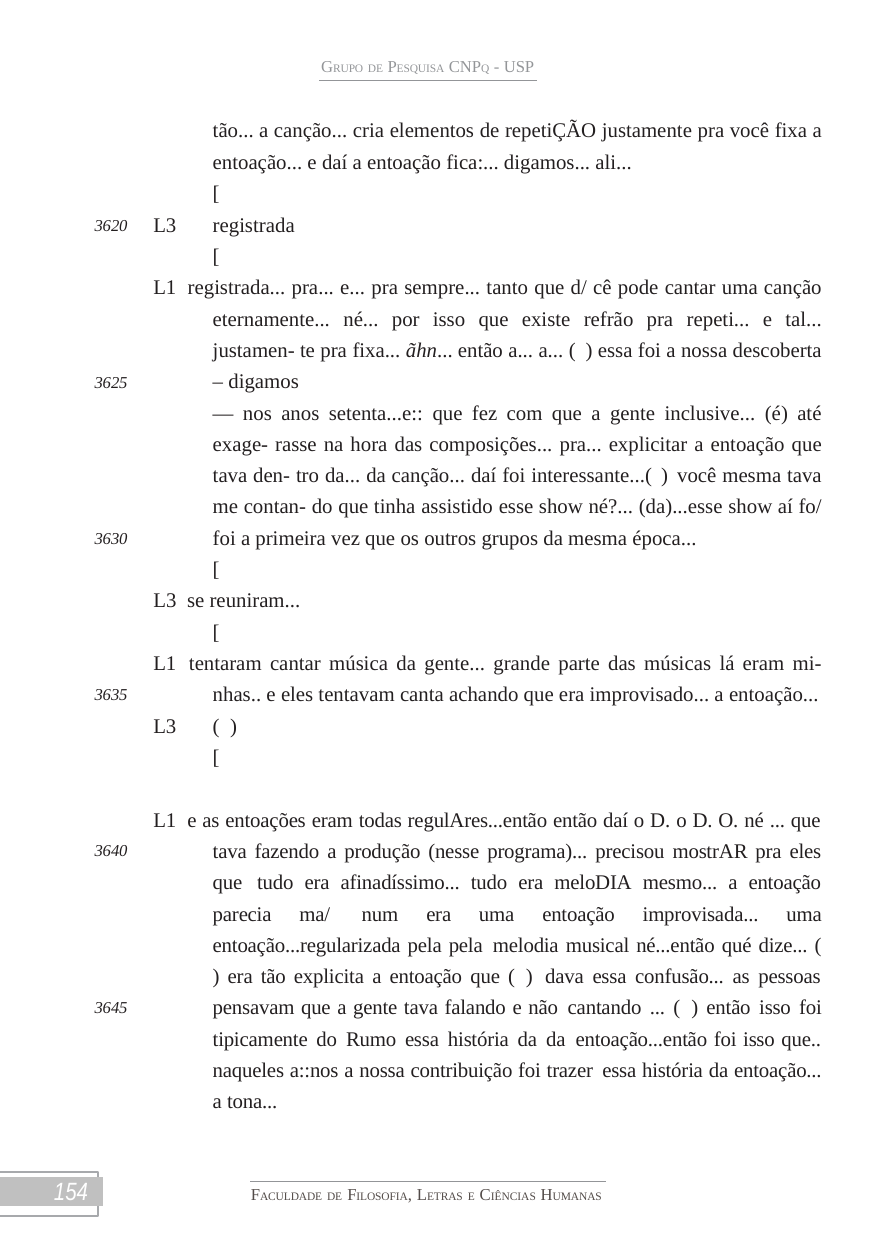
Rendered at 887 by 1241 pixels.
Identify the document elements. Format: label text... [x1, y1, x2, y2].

text tão... a canção... cria elementos de repetiÇÃO justamente pra você fixa a entoação... e daí a entoação fica:... digamos... ali... [212, 118, 822, 174]
text [ [212, 557, 886, 581]
text L3 registrada [ [153, 212, 296, 268]
text L1 tentaram cantar música da gente... grande parte das músicas lá eram mi- nhas.. e eles tentavam canta achando que era improvisado... a entoação... [153, 651, 822, 706]
text 3645 [94, 997, 128, 1017]
text 3640 [94, 841, 128, 860]
text [ [212, 181, 886, 205]
text 3635 [94, 685, 128, 704]
text L1 e as entoações eram todas regulAres...então então daí o D. o D. O. né ... que tava fazendo a produção (nesse programa)... precisou mostrAR pra eles que tudo era afinadíssimo... tudo era meloDIA mesmo... a entoação parecia ma/ num era uma entoação improvisada... uma entoação...regularizada pela pela melodia musical né...então qué dize... ( ) era tão explicita a entoação que ( ) dava essa confusão... as pessoas pensavam que a gente tava falando e não cantando ... ( ) então isso foi tipicamente do Rumo essa história da da entoação...então foi isso que.. naqueles a::nos a nossa contribuição foi trazer essa história da entoação... a tona... [153, 808, 822, 1113]
text L3 ( ) [ [153, 714, 238, 769]
text L3 se reuniram... [153, 588, 886, 612]
text — nos anos setenta...e:: que fez com que a gente inclusive... (é) até exage- rasse na hora das composições... pra... explicitar a entoação que tava den- tro da... da canção... daí foi interessante...( ) você mesma tava me contan- do que tinha assistido esse show né?... (da)...esse show aí fo/ foi a primeira vez que os outros grupos da mesma época... [212, 400, 822, 549]
text 3625 [94, 372, 128, 392]
text L1 registrada... pra... e... pra sempre... tanto que d/ cê pode cantar uma canção eternamente... né... por isso que existe refrão pra repeti... e tal... justamen- te pra fixa... ãhn... então a... a... ( ) essa foi a nossa descoberta – digamos [153, 275, 822, 393]
text 3620 [94, 216, 128, 235]
text 3630 [94, 529, 128, 548]
text [ [212, 619, 886, 644]
